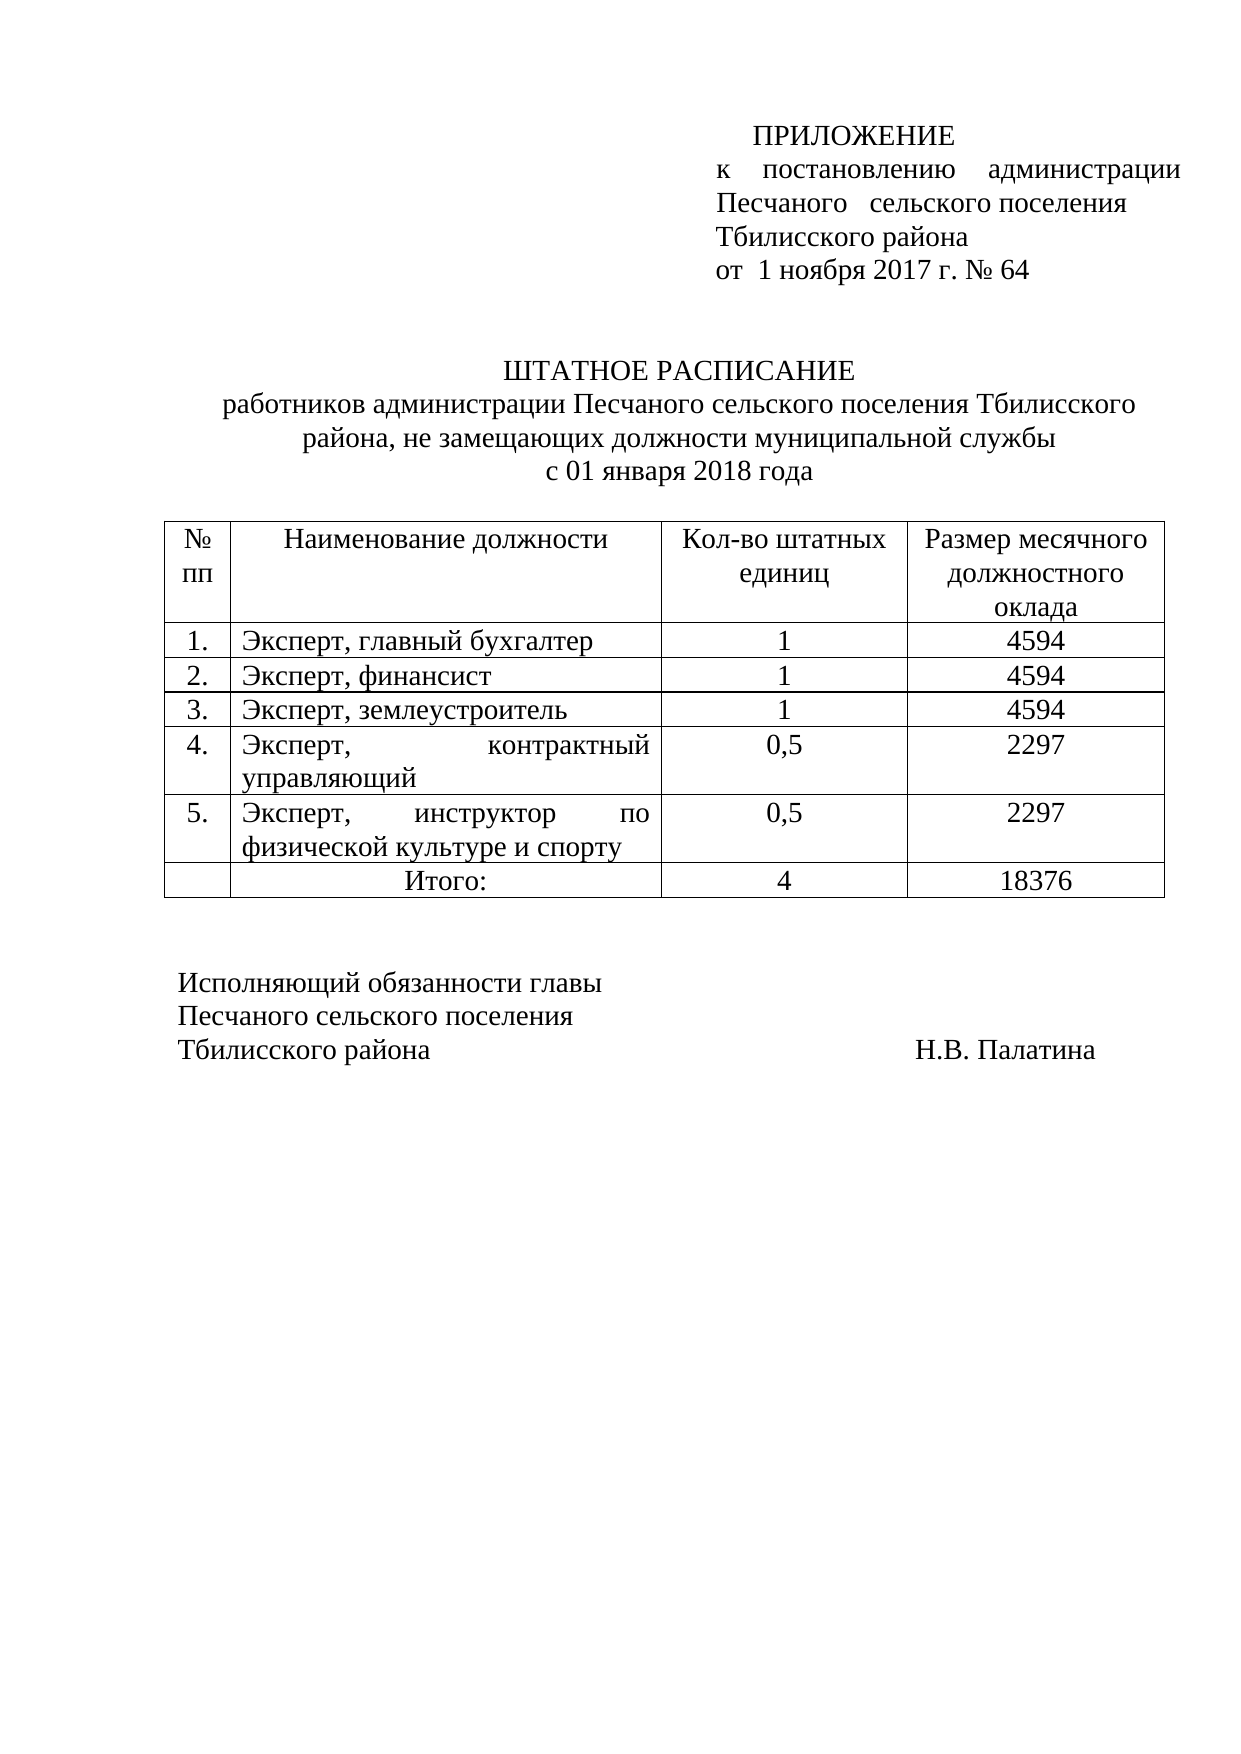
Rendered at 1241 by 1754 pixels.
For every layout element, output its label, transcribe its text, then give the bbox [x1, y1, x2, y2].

text Исполняющий обязанности главы [177, 965, 1181, 998]
table_cell 4594 [908, 623, 1164, 657]
table_cell Эксперт, землеустроитель [231, 693, 661, 726]
text от 1 ноября 2017 г. № 64 [620, 252, 1181, 286]
table_cell Эксперт, контрактный управляющий [231, 727, 661, 794]
table_cell 1 [662, 693, 907, 726]
table_cell 0,5 [662, 727, 907, 794]
text к постановлению администрации Песчаного сельского поселения [716, 152, 1181, 219]
text ШТАТНОЕ РАСПИСАНИЕ [177, 353, 1181, 386]
table_cell 0,5 [662, 795, 907, 862]
text ПРИЛОЖЕНИЕ [177, 118, 1181, 152]
table_cell 4594 [908, 693, 1164, 726]
table_cell Итого: [231, 863, 661, 897]
table_cell [165, 863, 230, 897]
table_cell 4. [165, 727, 230, 794]
table_header № пп [165, 522, 230, 622]
table_cell 1. [165, 623, 230, 657]
table_cell Эксперт, главный бухгалтер [231, 623, 661, 657]
table_cell 3. [165, 693, 230, 726]
text Тбилисского района Н.В. Палатина [177, 1032, 1181, 1066]
table_cell 2. [165, 658, 230, 691]
text с 01 января 2018 года [177, 453, 1181, 487]
text Песчаного сельского поселения [177, 998, 1181, 1032]
table_cell 2297 [908, 727, 1164, 794]
table_cell 4594 [908, 658, 1164, 691]
table_cell Эксперт, инструктор по физической культуре и спорту [231, 795, 661, 862]
table_cell 4 [662, 863, 907, 897]
table_cell 18376 [908, 863, 1164, 897]
text работников администрации Песчаного сельского поселения Тбилисского района, не замещающих должности муниципальной службы [177, 386, 1181, 453]
table_cell 2297 [908, 795, 1164, 862]
table_header Размер месячного должностного оклада [908, 522, 1164, 622]
table_header Наименование должности [231, 522, 661, 622]
table_cell 1 [662, 623, 907, 657]
text Тбилисского района [620, 219, 1181, 252]
table_cell Эксперт, финансист [231, 658, 661, 691]
table_cell 1 [662, 658, 907, 691]
table_cell 5. [165, 795, 230, 862]
table_header Кол-во штатных единиц [662, 522, 907, 622]
